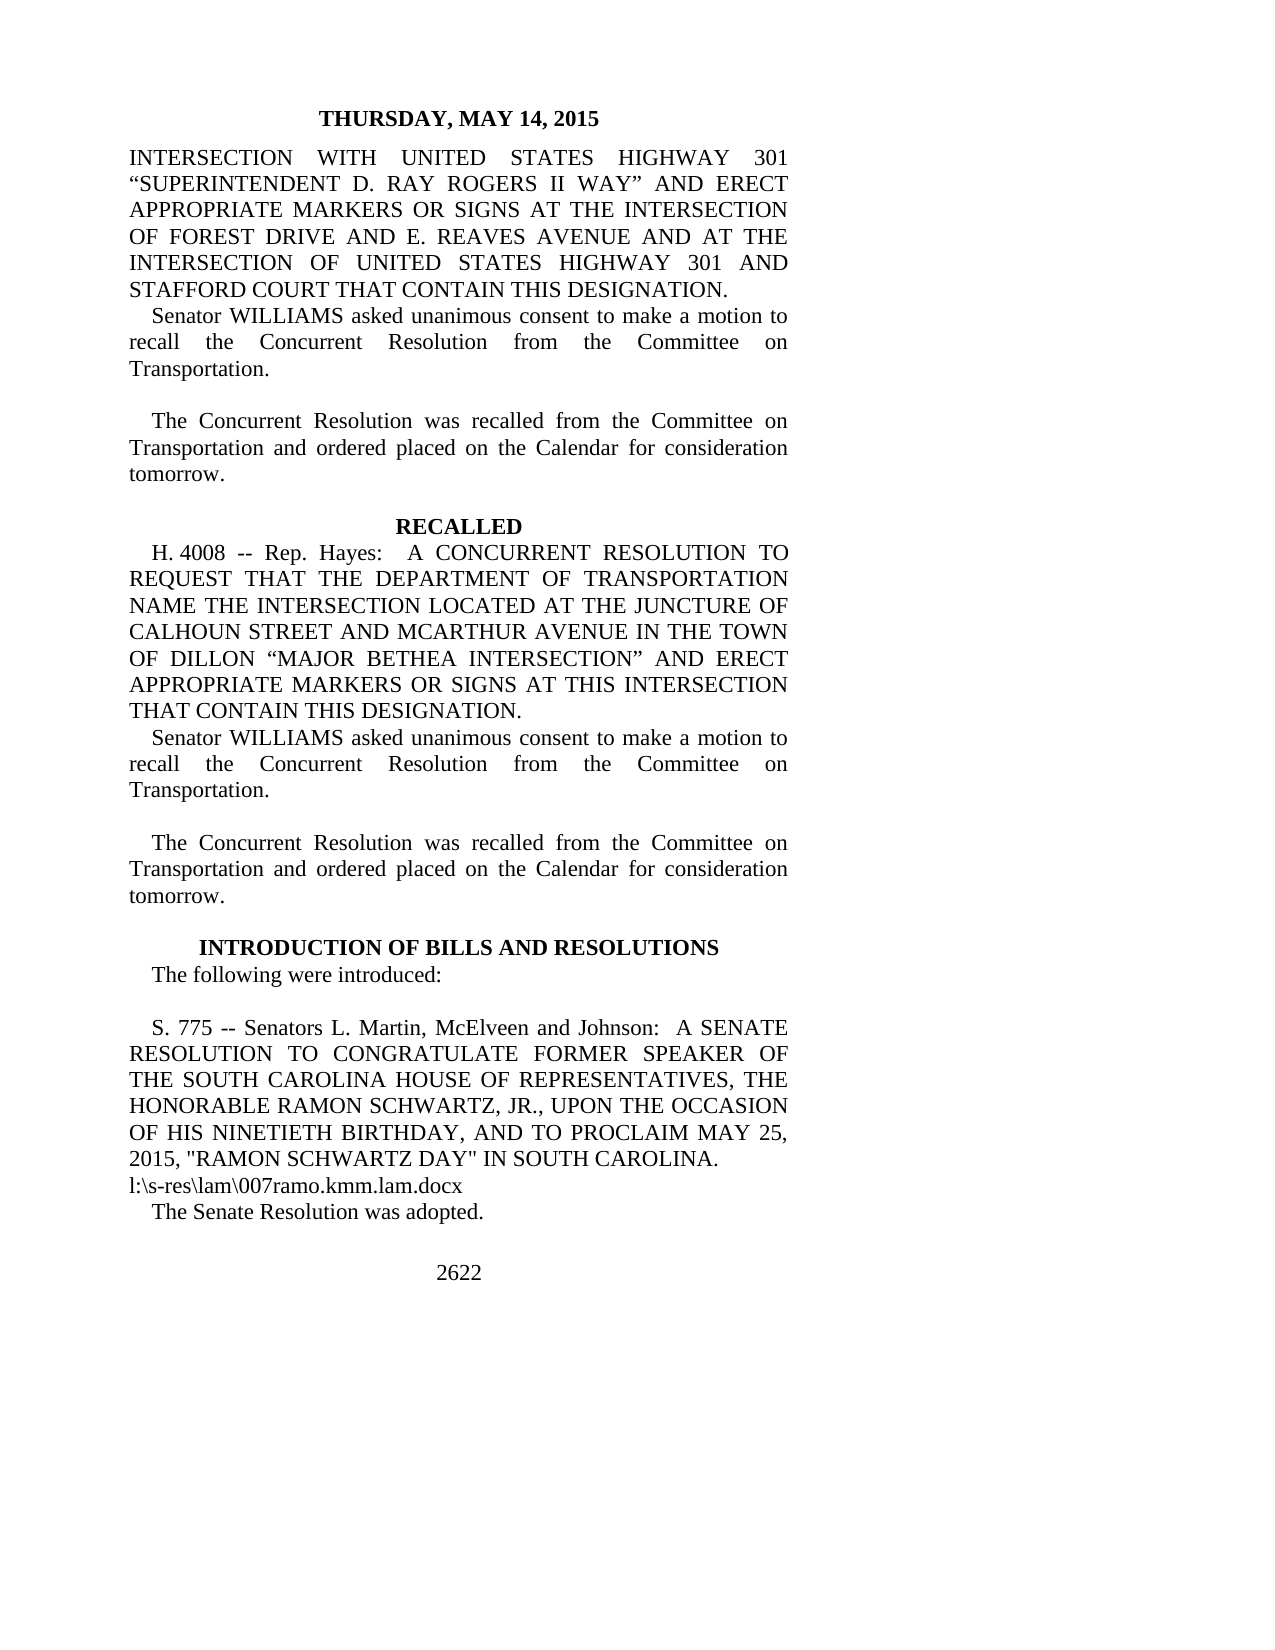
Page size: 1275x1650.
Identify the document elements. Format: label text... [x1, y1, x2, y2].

text RECALLED [129, 513, 789, 539]
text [129, 144, 789, 302]
text H. 4008 -- Rep. Hayes: A CONCURRENT RESOLUTION TO REQUEST THAT THE DEPARTMENT OF TRANSPORTATION NAME THE INTERSECTION LOCATED AT THE JUNCTURE OF CALHOUN STREET AND MCARTHUR AVENUE IN THE TOWN OF DILLON “MAJOR BETHEA INTERSECTION” AND ERECT APPROPRIATE MARKERS OR SIGNS AT THIS INTERSECTION THAT CONTAIN THIS DESIGNATION. [129, 539, 789, 724]
text The Senate Resolution was adopted. [129, 1198, 789, 1224]
text The following were introduced: [129, 961, 789, 987]
text Senator WILLIAMS asked unanimous consent to make a motion to recall the Concurrent Resolution from the Committee on Transportation. [129, 302, 789, 381]
text The Concurrent Resolution was recalled from the Committee on Transportation and ordered placed on the Calendar for consideration tomorrow. [129, 829, 789, 908]
text The Concurrent Resolution was recalled from the Committee on Transportation and ordered placed on the Calendar for consideration tomorrow. [129, 407, 789, 486]
text l:\s-res\lam\007ramo.kmm.lam.docx [129, 1172, 789, 1198]
text Senator WILLIAMS asked unanimous consent to make a motion to recall the Concurrent Resolution from the Committee on Transportation. [129, 724, 789, 803]
text INTRODUCTION OF BILLS AND RESOLUTIONS [129, 934, 789, 961]
text S. 775 -- Senators L. Martin, McElveen and Johnson: A SENATE RESOLUTION TO CONGRATULATE FORMER SPEAKER OF THE SOUTH CAROLINA HOUSE OF REPRESENTATIVES, THE HONORABLE RAMON SCHWARTZ, JR., UPON THE OCCASION OF HIS NINETIETH BIRTHDAY, AND TO PROCLAIM MAY 25, 2015, "RAMON SCHWARTZ DAY" IN SOUTH CAROLINA. [129, 1013, 789, 1172]
